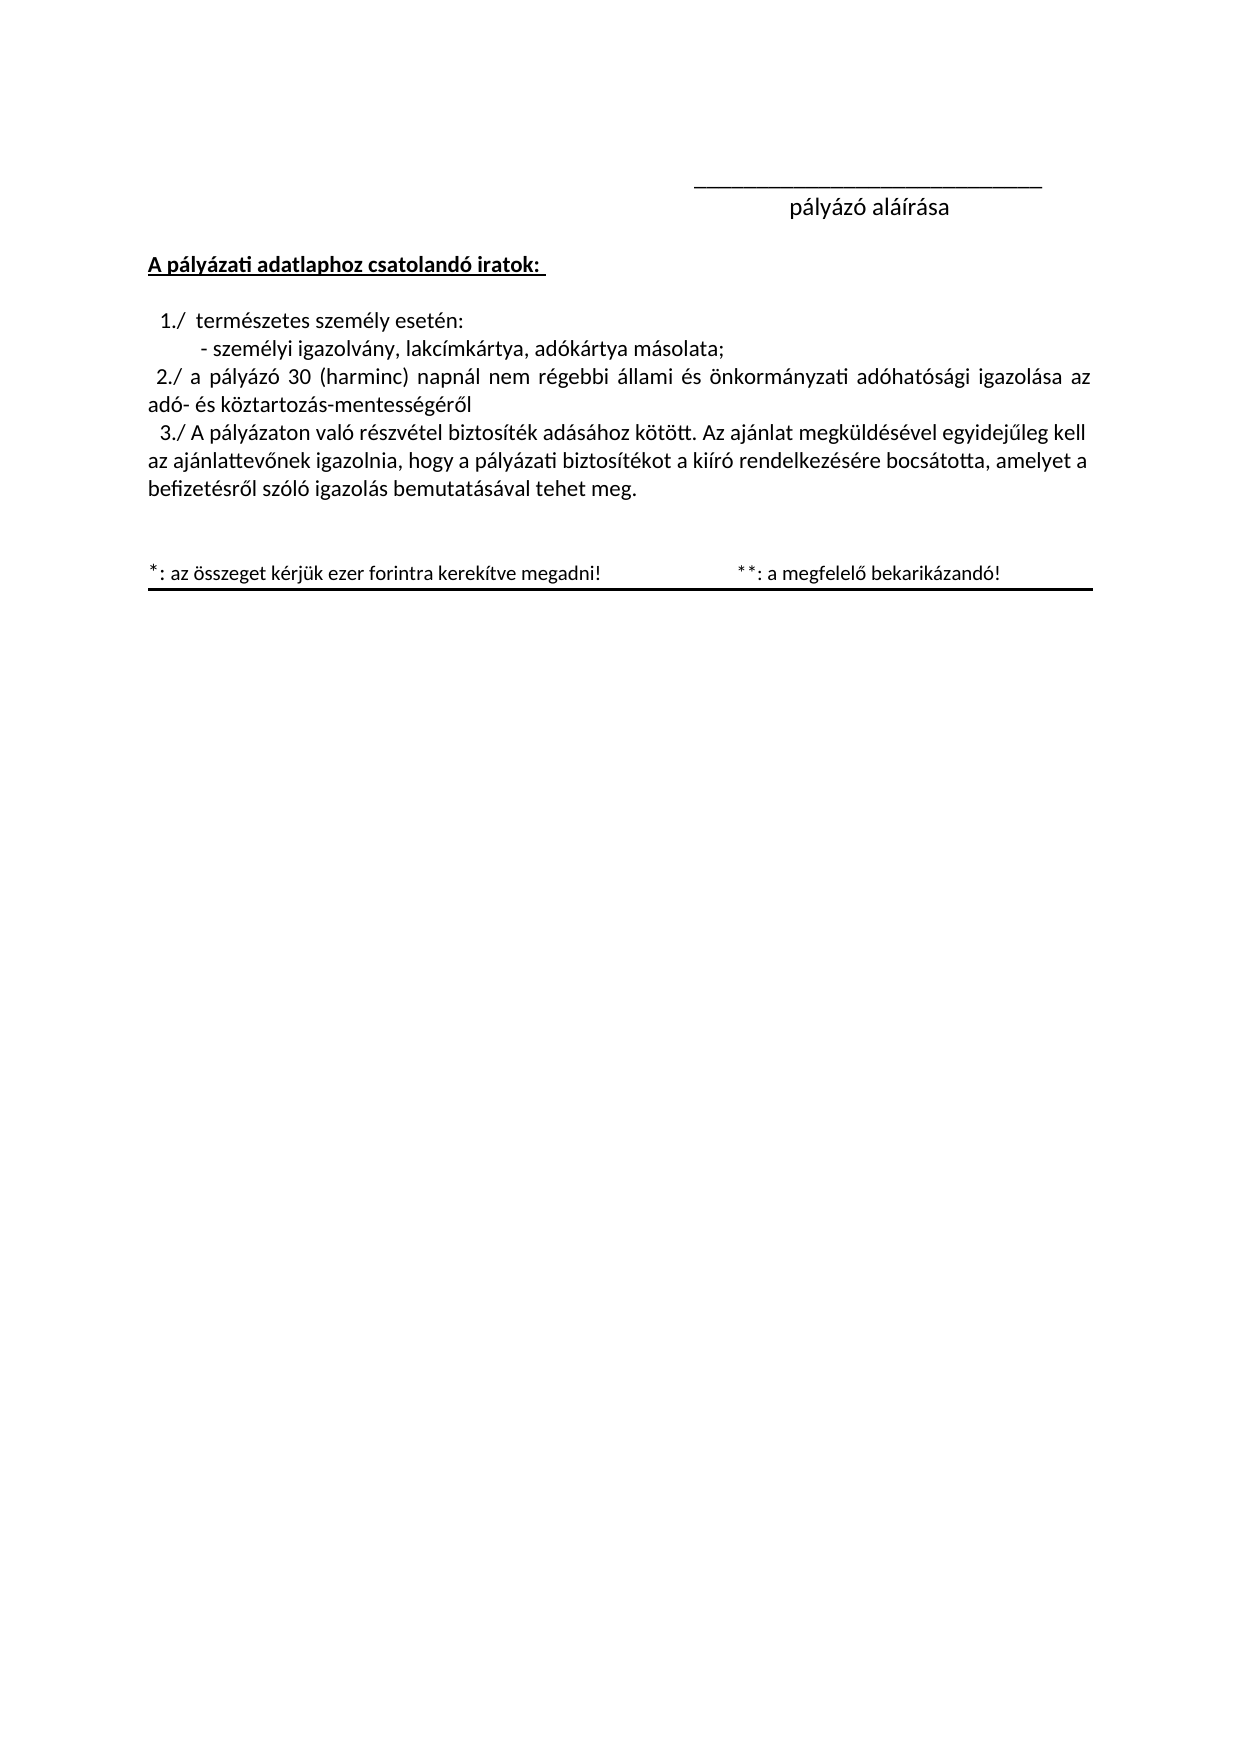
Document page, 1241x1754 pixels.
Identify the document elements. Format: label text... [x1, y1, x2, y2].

text 1./ természetes személy esetén: [148, 306, 1093, 334]
text ____________________________ [148, 133, 1093, 191]
text 2./ a pályázó 30 (harminc) napnál nem régebbi állami és önkormányzati adóhatósági igazolása az adó- és köztartozás-mentességéről [148, 362, 1093, 418]
text A pályázati adatlaphoz csatolandó iratok: [148, 250, 1093, 278]
text - személyi igazolvány, lakcímkártya, adókártya másolata; [148, 334, 1093, 362]
text 3./ A pályázaton való részvétel biztosíték adásához kötött. Az ajánlat megküldésével egyidejűleg kell az ajánlattevőnek igazolnia, hogy a pályázati biztosítékot a kiíró rendelkezésére bocsátotta, amelyet a befizetésről szóló igazolás bemutatásával tehet meg. [148, 418, 1093, 502]
text pályázó aláírása [148, 191, 1093, 222]
text *: az összeget kérjük ezer forintra kerekítve megadni! **: a megfelelő bekarikázandó! [148, 558, 1093, 588]
